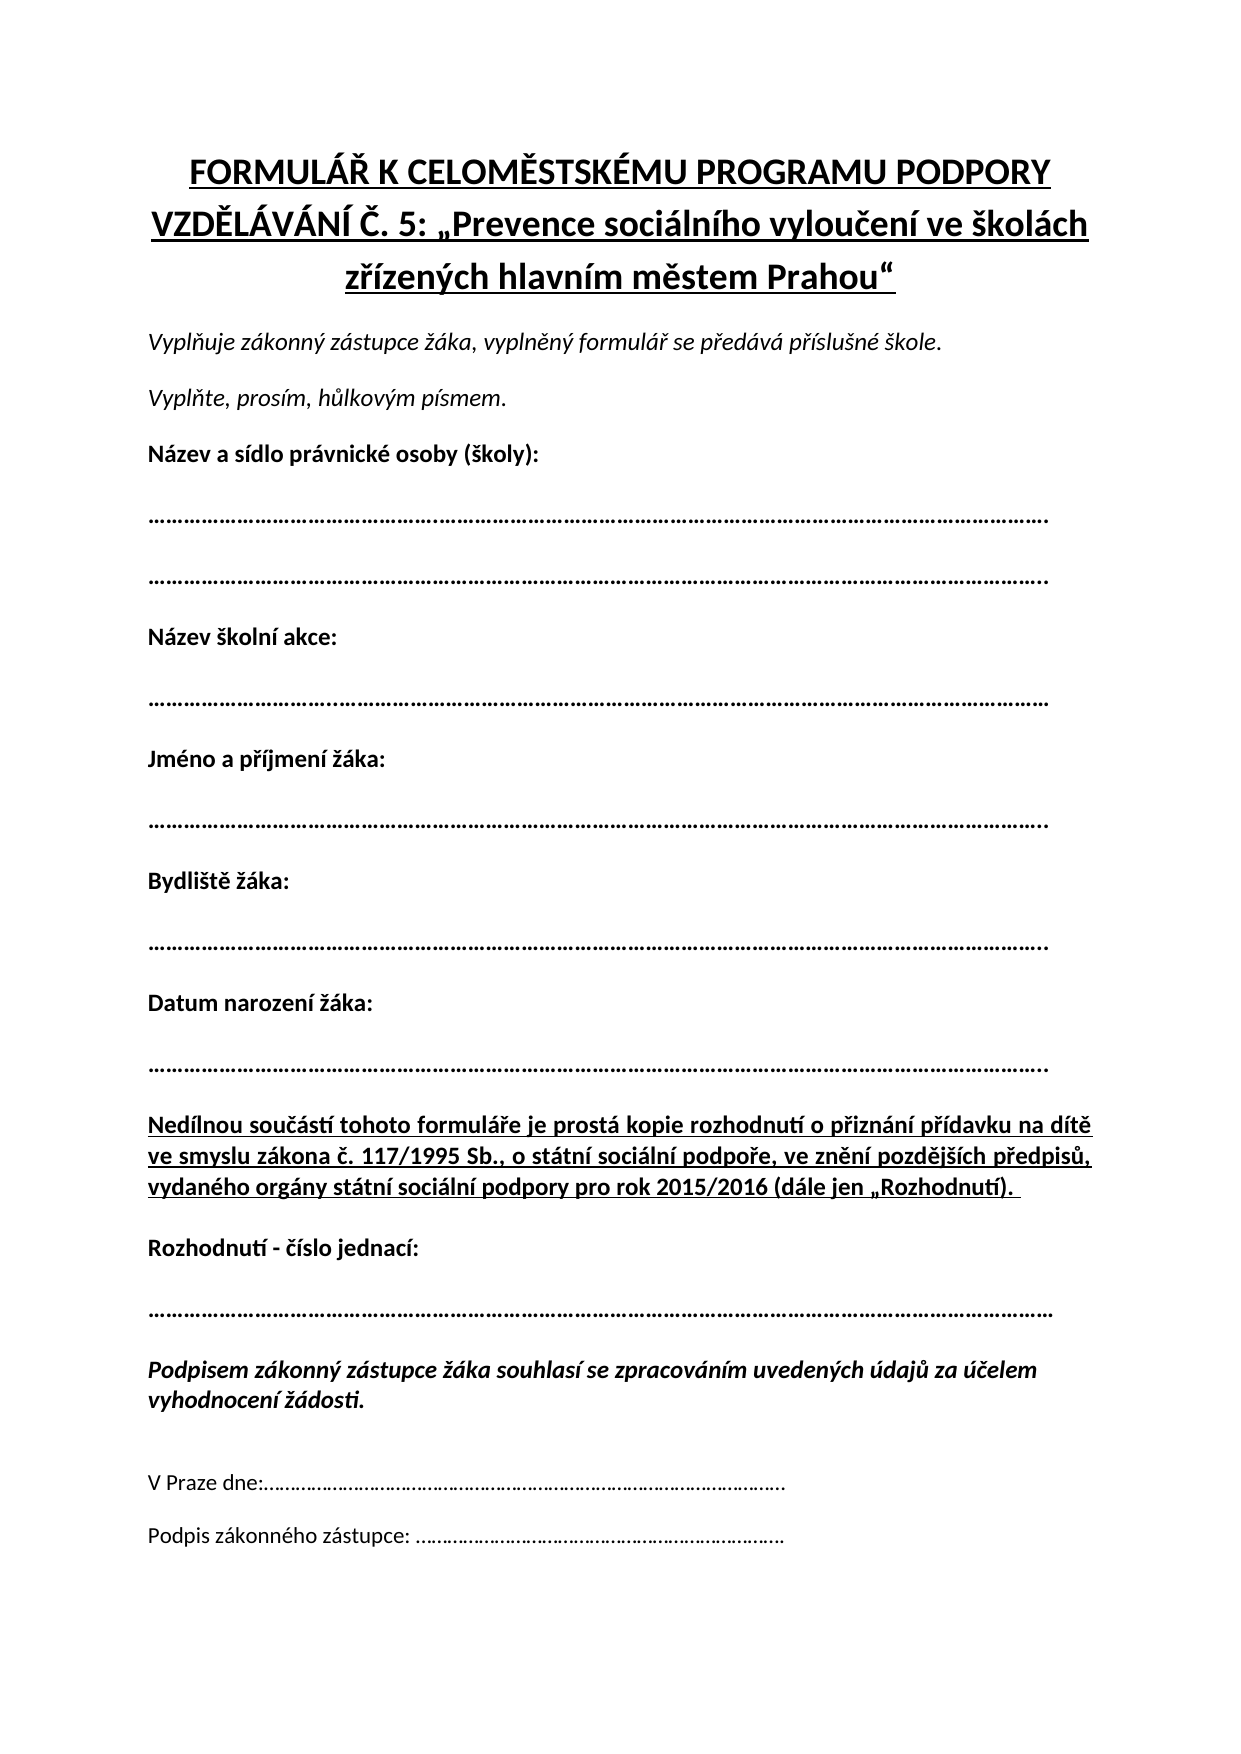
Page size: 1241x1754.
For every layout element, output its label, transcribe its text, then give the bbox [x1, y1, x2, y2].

text …………………………………………………………………………………………………………………………………….. [148, 804, 1093, 835]
text …………………………………………………………………………………………………………………………………….. [148, 927, 1093, 957]
text Nedílnou součástí tohoto formuláře je prostá kopie rozhodnutí o přiznání přídavku na dítě ve smyslu zákona č. 117/1995 Sb., o státní sociální podpoře, ve znění pozdějších předpisů, vydaného orgány státní sociální podpory pro rok 2015/2016 (dále jen „Rozhodnutí). [148, 1110, 1093, 1136]
text Název školní akce: [148, 621, 1093, 652]
text ………………………………………….…………………………………………………………………………………………. [148, 499, 1093, 530]
text …………………………..………………………………………………………………………………………………………… [148, 682, 1093, 713]
text Bydliště žáka: [148, 866, 1093, 896]
text …………………………………………………………………………………………………………………………………….. [148, 560, 1093, 591]
text FORMULÁŘ K CELOMĚSTSKÉMU PROGRAMU PODPORY VZDĚLÁVÁNÍ Č. 5: „Prevence sociálního vyloučení ve školách zřízených hlavním městem Prahou“ [148, 148, 1093, 299]
text Datum narození žáka: [148, 988, 1093, 1018]
text Jméno a příjmení žáka: [148, 743, 1093, 774]
text ……………………………………………………………………………………………………………………………………… [148, 1293, 1093, 1323]
text Název a sídlo právnické osoby (školy): [148, 438, 1093, 469]
text …………………………………………………………………………………………………………………………………….. [148, 1049, 1093, 1079]
text Vyplňte, prosím, hůlkovým písmem. [148, 382, 1093, 413]
text Podpisem zákonný zástupce žáka souhlasí se zpracováním uvedených údajů za účelem vyhodnocení žádosti. [148, 1354, 1093, 1415]
text Nedílnou součástí tohoto formuláře je prostá kopie rozhodnutí o přiznání přídavku na dítě ve smyslu zákona č. 117/1995 Sb., o státní sociální podpoře, ve znění pozdějších předpisů, vydaného orgány státní sociální podpory pro rok 2015/2016 (dále jen „Rozhodnutí). [148, 1137, 1093, 1201]
text Vyplňuje zákonný zástupce žáka, vyplněný formulář se předává příslušné škole. [148, 327, 1093, 357]
text V Praze dne:……………………………………………………………………………………… [148, 1468, 1093, 1496]
text Rozhodnutí - číslo jednací: [148, 1232, 1093, 1262]
text Podpis zákonného zástupce: ……………………………………………………………. [148, 1521, 1093, 1549]
